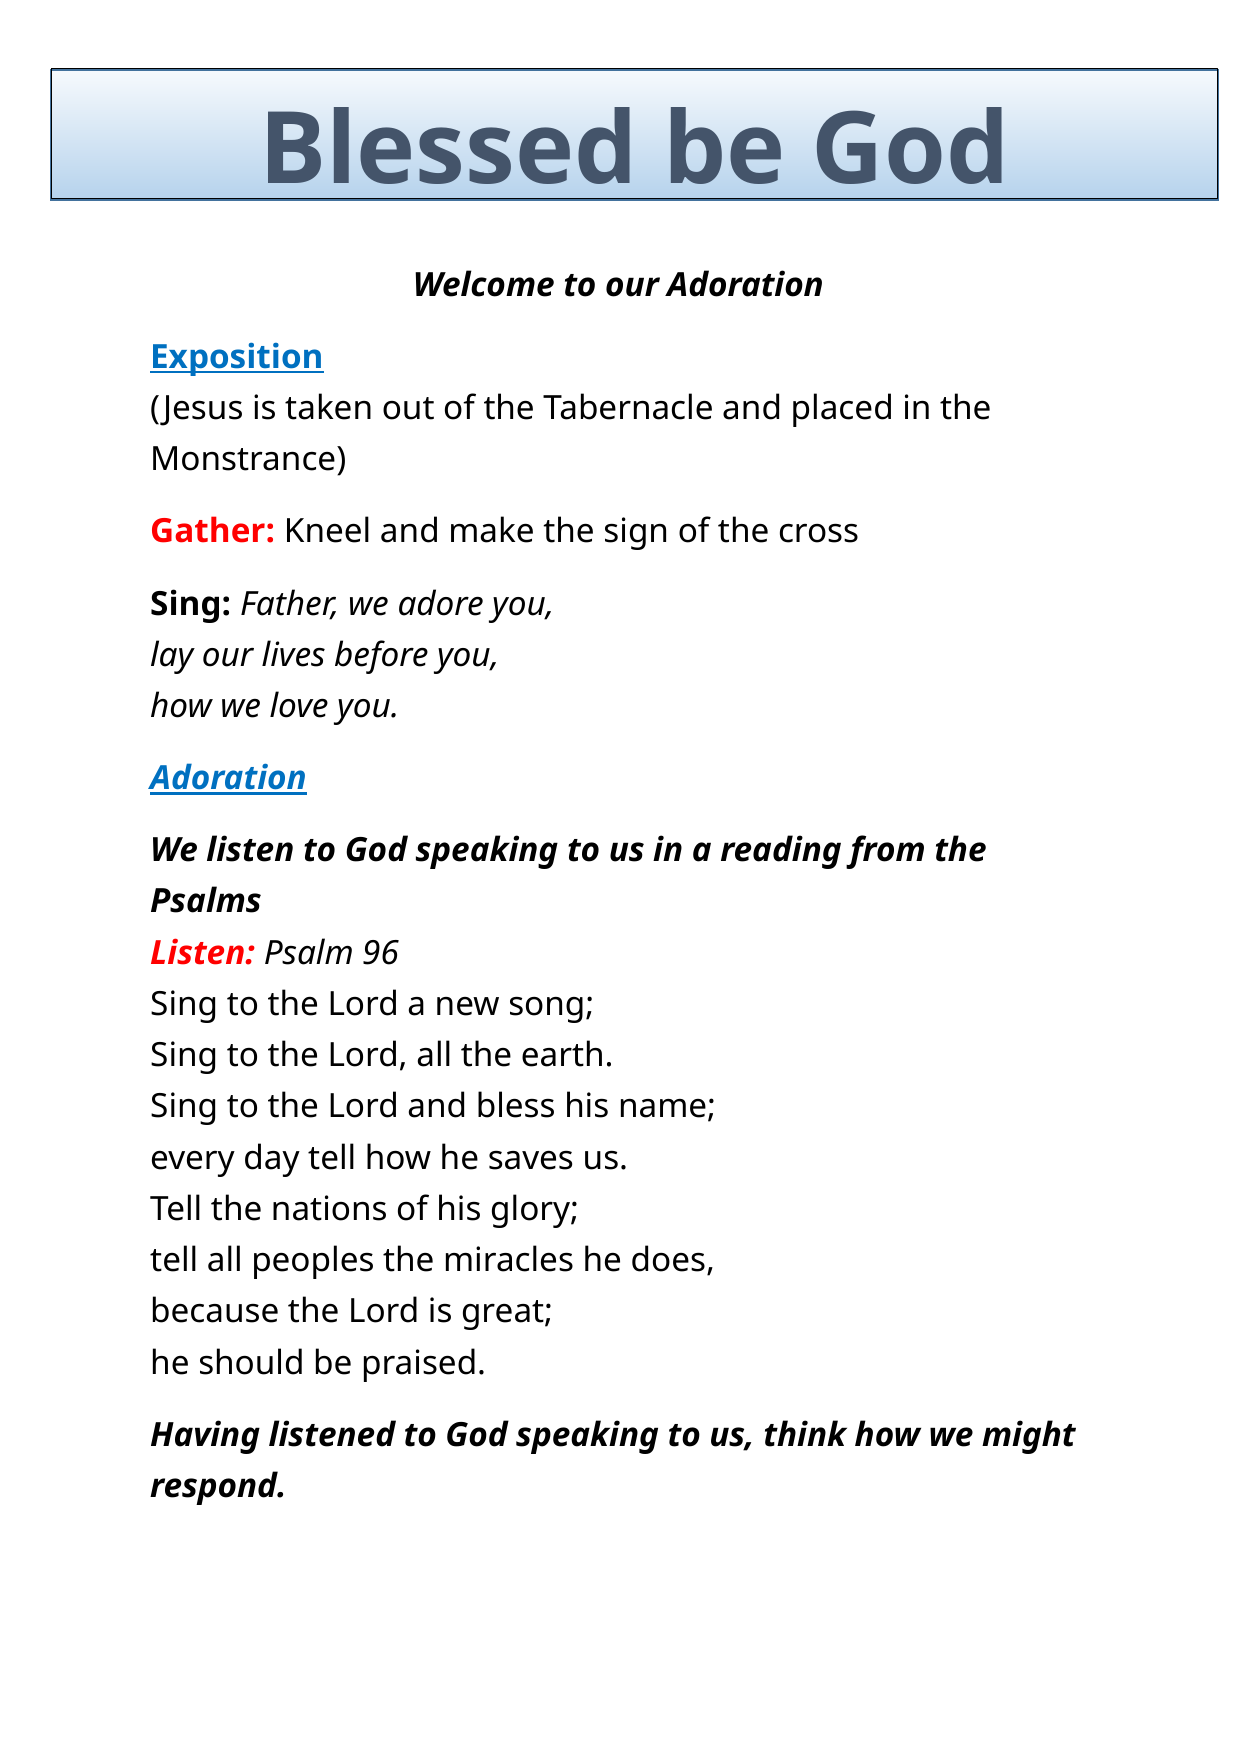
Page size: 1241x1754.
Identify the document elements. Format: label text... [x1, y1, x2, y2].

text Welcome to our Adoration [150, 261, 1090, 306]
text We listen to God speaking to us in a reading from the Psalms Listen: Psalm 96 Sing to the Lord a new song; Sing to the Lord, all the earth. Sing to the Lord and bless his name; every day tell how he saves us. Tell the nations of his glory; tell all peoples the miracles he does, because the Lord is great; he should be praised. [150, 826, 1090, 1384]
text Adoration [150, 754, 1090, 799]
text Exposition (Jesus is taken out of the Tabernacle and placed in the Monstrance) [150, 333, 1090, 481]
text Sing: Father, we adore you, lay our lives before you, how we love you. [150, 579, 1090, 727]
text Having listened to God speaking to us, think how we might respond. [150, 1411, 1090, 1507]
text Gather: Kneel and make the sign of the cross [150, 507, 1090, 553]
